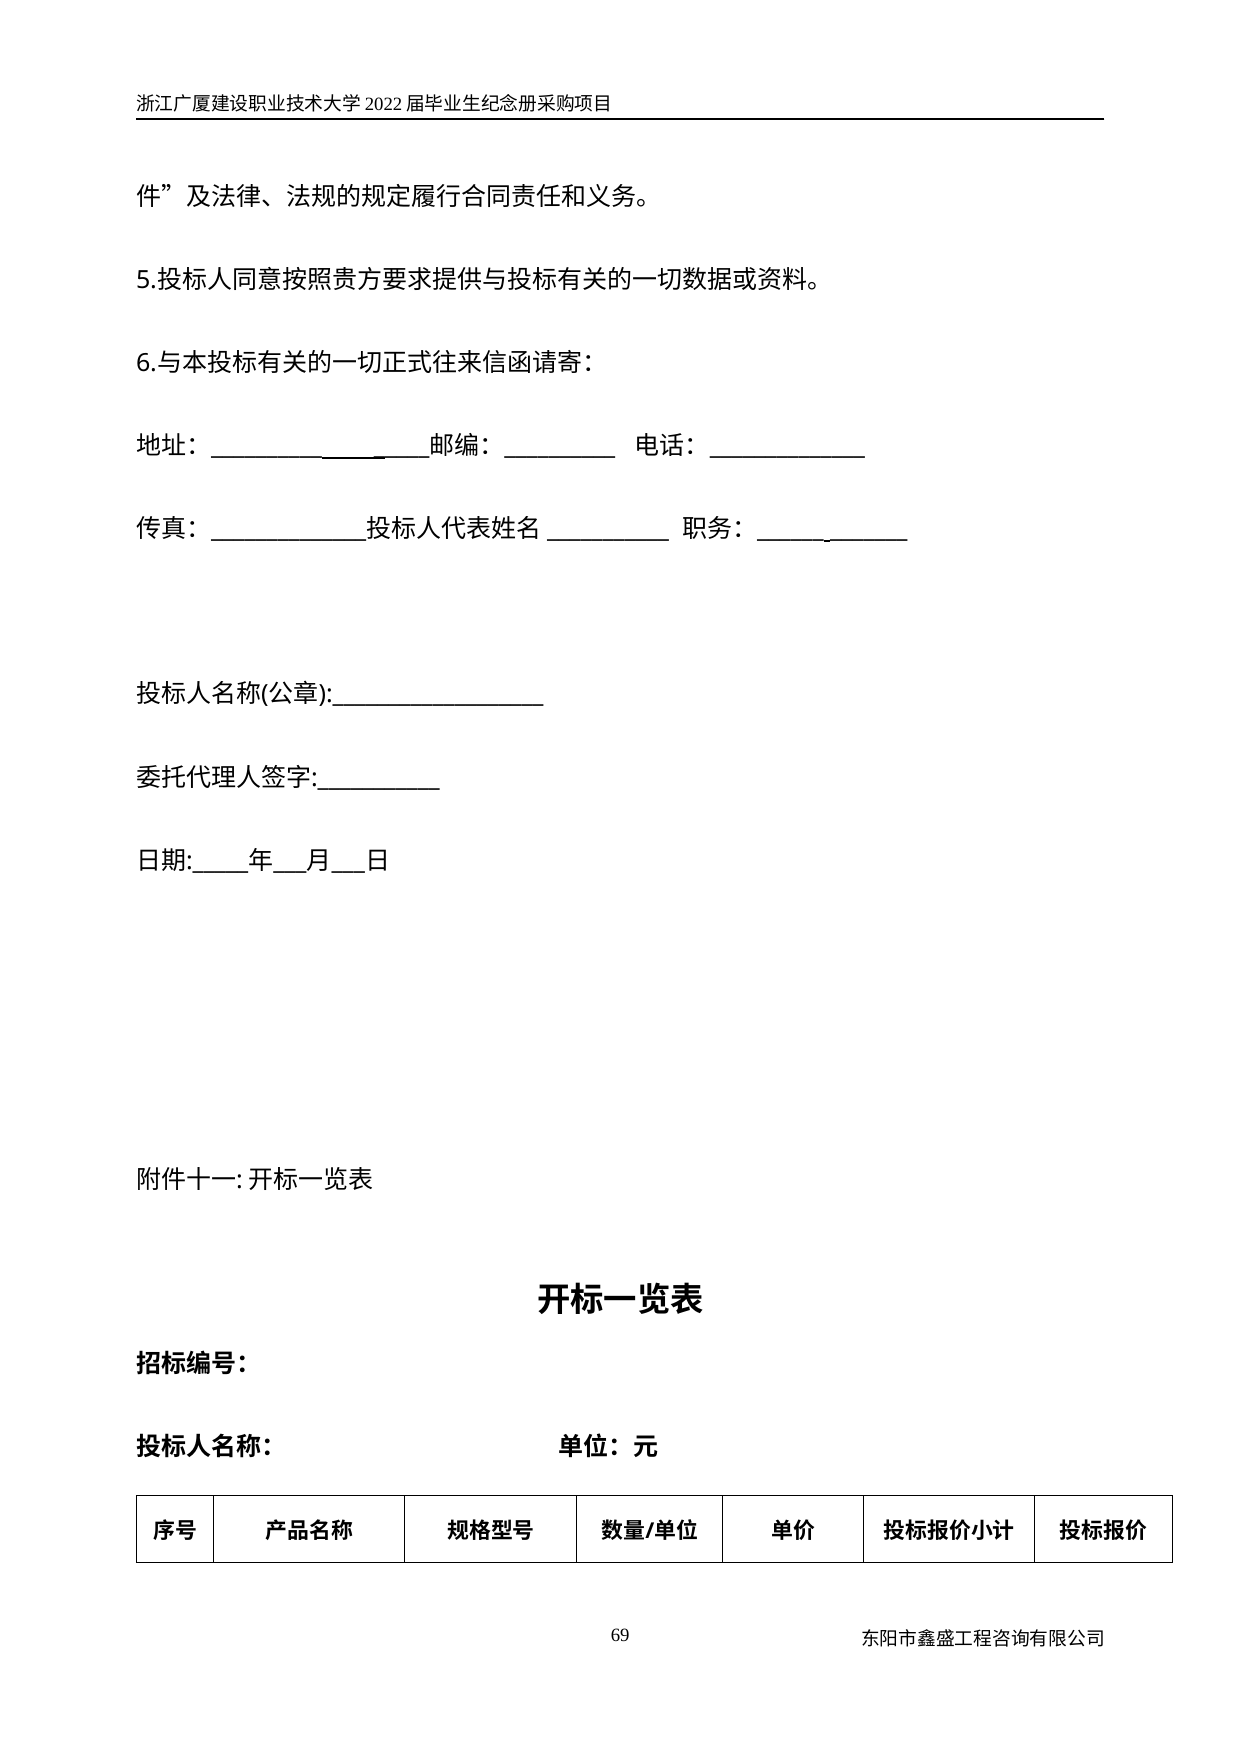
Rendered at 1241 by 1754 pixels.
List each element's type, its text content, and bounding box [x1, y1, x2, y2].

table_header 单价 [723, 1496, 863, 1562]
text 地址：__________ _____邮编：__________ 电话：______________ [136, 411, 1104, 476]
table_header 投标报价 [1035, 1496, 1172, 1562]
table_header 产品名称 [214, 1496, 404, 1562]
text 投标人名称(公章):___________________ [136, 659, 1104, 724]
text 投标人名称： 单位：元 [136, 1412, 1104, 1477]
text 6.与本投标有关的一切正式往来信函请寄： [136, 328, 1104, 393]
text 开标一览表 [136, 1264, 1104, 1329]
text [136, 162, 1104, 227]
text 招标编号： [136, 1329, 1104, 1394]
table_header 规格型号 [405, 1496, 576, 1562]
text 日期:_____年___月___日 [136, 826, 1104, 891]
table_header 数量/单位 [577, 1496, 722, 1562]
text 附件十一: 开标一览表 [136, 1145, 1104, 1210]
text 5.投标人同意按照贵方要求提供与投标有关的一切数据或资料。 [136, 245, 1104, 310]
table_header 序号 [137, 1496, 213, 1562]
table_header 投标报价小计 [864, 1496, 1034, 1562]
text 传真：______________投标人代表姓名 ___________ 职务：______ _______ [136, 494, 1104, 559]
text 委托代理人签字:___________ [136, 743, 1104, 808]
